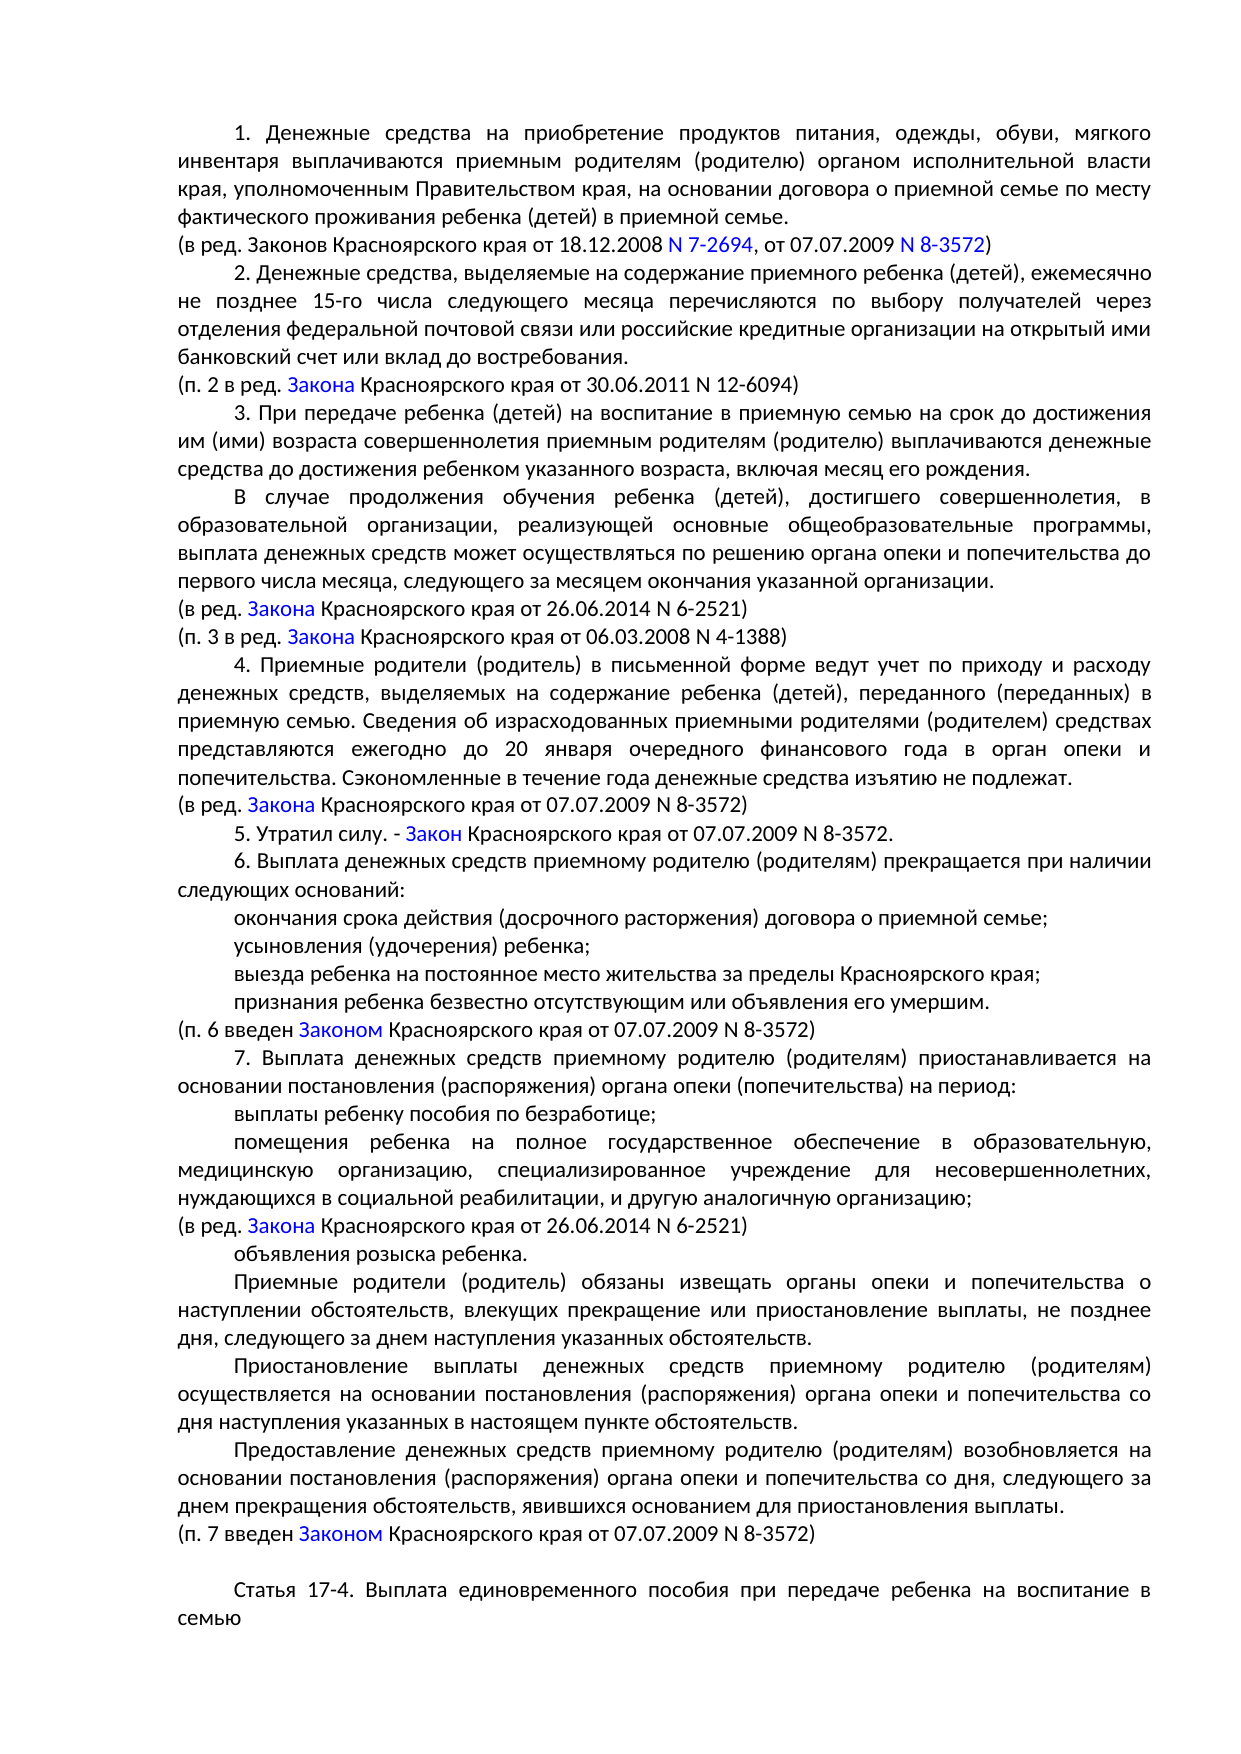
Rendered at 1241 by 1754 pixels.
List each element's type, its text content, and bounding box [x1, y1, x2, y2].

text В случае продолжения обучения ребенка (детей), достигшего совершеннолетия, в образовательной организации, реализующей основные общеобразовательные программы, выплата денежных средств может осуществляться по решению органа опеки и попечительства до первого числа месяца, следующего за месяцем окончания указанной организации. [177, 482, 1152, 594]
text помещения ребенка на полное государственное обеспечение в образовательную, медицинскую организацию, специализированное учреждение для несовершеннолетних, нуждающихся в социальной реабилитации, и другую аналогичную организацию; [177, 1127, 1152, 1211]
text (в ред. Закона Красноярского края от 26.06.2014 N 6-2521) [177, 594, 1152, 622]
text 1. Денежные средства на приобретение продуктов питания, одежды, обуви, мягкого инвентаря выплачиваются приемным родителям (родителю) органом исполнительной власти края, уполномоченным Правительством края, на основании договора о приемной семье по месту фактического проживания ребенка (детей) в приемной семье. [177, 118, 1152, 230]
text (п. 6 введен Законом Красноярского края от 07.07.2009 N 8-3572) [177, 1015, 1152, 1043]
text 2. Денежные средства, выделяемые на содержание приемного ребенка (детей), ежемесячно не позднее 15-го числа следующего месяца перечисляются по выбору получателей через отделения федеральной почтовой связи или российские кредитные организации на открытый ими банковский счет или вклад до востребования. [177, 258, 1152, 370]
text усыновления (удочерения) ребенка; [177, 931, 1152, 959]
text (п. 3 в ред. Закона Красноярского края от 06.03.2008 N 4-1388) [177, 622, 1152, 651]
text признания ребенка безвестно отсутствующим или объявления его умершим. [177, 987, 1152, 1015]
text объявления розыска ребенка. [177, 1239, 1152, 1267]
text Приостановление выплаты денежных средств приемному родителю (родителям) осуществляется на основании постановления (распоряжения) органа опеки и попечительства со дня наступления указанных в настоящем пункте обстоятельств. [177, 1351, 1152, 1435]
text Статья 17-4. Выплата единовременного пособия при передаче ребенка на воспитание в семью [177, 1575, 1152, 1631]
text 7. Выплата денежных средств приемному родителю (родителям) приостанавливается на основании постановления (распоряжения) органа опеки (попечительства) на период: [177, 1043, 1152, 1099]
text (в ред. Закона Красноярского края от 26.06.2014 N 6-2521) [177, 1211, 1152, 1239]
text 5. Утратил силу. - Закон Красноярского края от 07.07.2009 N 8-3572. [177, 819, 1152, 847]
text 3. При передаче ребенка (детей) на воспитание в приемную семью на срок до достижения им (ими) возраста совершеннолетия приемным родителям (родителю) выплачиваются денежные средства до достижения ребенком указанного возраста, включая месяц его рождения. [177, 398, 1152, 482]
text 4. Приемные родители (родитель) в письменной форме ведут учет по приходу и расходу денежных средств, выделяемых на содержание ребенка (детей), переданного (переданных) в приемную семью. Сведения об израсходованных приемными родителями (родителем) средствах представляются ежегодно до 20 января очередного финансового года в орган опеки и попечительства. Сэкономленные в течение года денежные средства изъятию не подлежат. [177, 651, 1152, 791]
text Предоставление денежных средств приемному родителю (родителям) возобновляется на основании постановления (распоряжения) органа опеки и попечительства со дня, следующего за днем прекращения обстоятельств, явившихся основанием для приостановления выплаты. [177, 1435, 1152, 1519]
text 6. Выплата денежных средств приемному родителю (родителям) прекращается при наличии следующих оснований: [177, 847, 1152, 903]
text Приемные родители (родитель) обязаны извещать органы опеки и попечительства о наступлении обстоятельств, влекущих прекращение или приостановление выплаты, не позднее дня, следующего за днем наступления указанных обстоятельств. [177, 1267, 1152, 1351]
text (в ред. Закона Красноярского края от 07.07.2009 N 8-3572) [177, 791, 1152, 819]
text (в ред. Законов Красноярского края от 18.12.2008 N 7-2694, от 07.07.2009 N 8-3572) [177, 230, 1152, 258]
text (п. 7 введен Законом Красноярского края от 07.07.2009 N 8-3572) [177, 1519, 1152, 1547]
text выезда ребенка на постоянное место жительства за пределы Красноярского края; [177, 959, 1152, 987]
text выплаты ребенку пособия по безработице; [177, 1099, 1152, 1127]
text (п. 2 в ред. Закона Красноярского края от 30.06.2011 N 12-6094) [177, 370, 1152, 398]
text окончания срока действия (досрочного расторжения) договора о приемной семье; [177, 903, 1152, 931]
